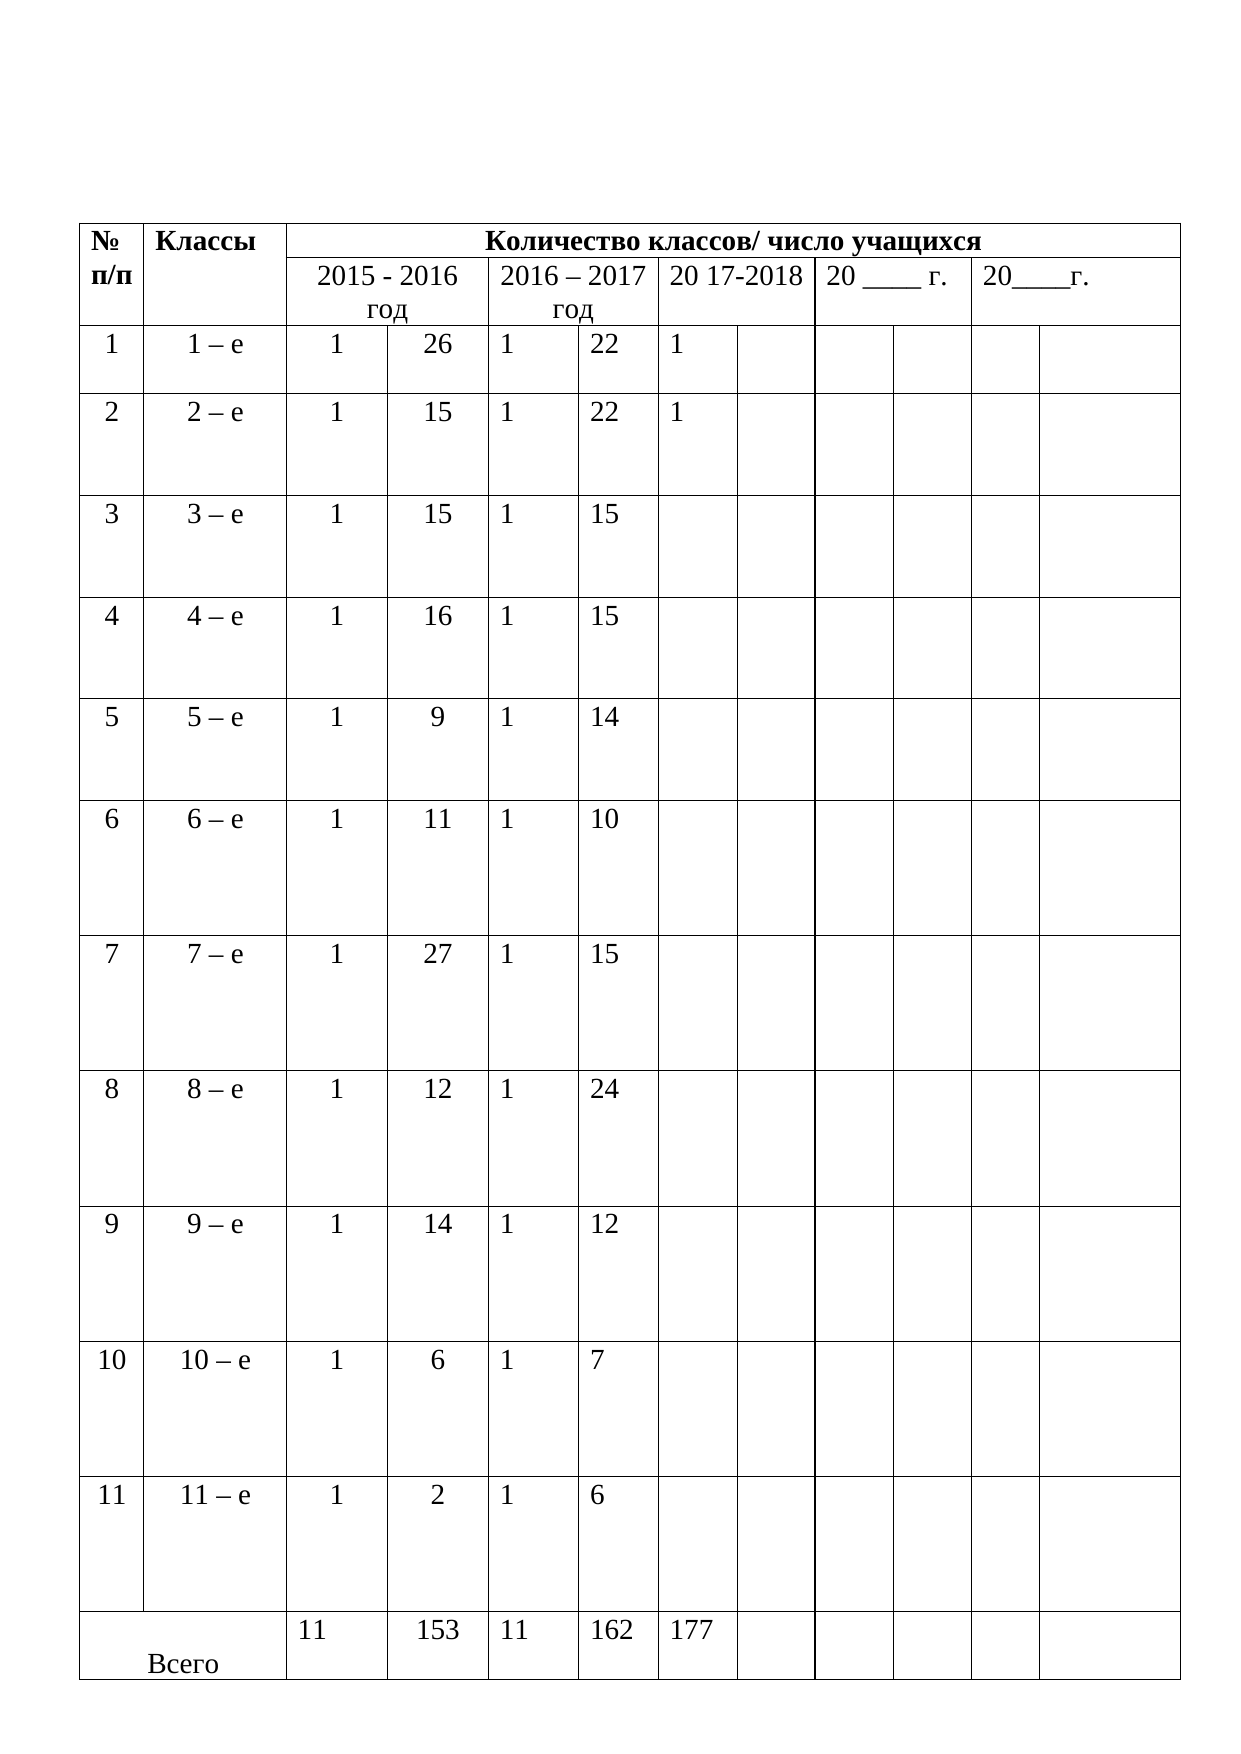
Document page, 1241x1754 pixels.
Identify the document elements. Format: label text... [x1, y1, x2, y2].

table_cell 8 [80, 1071, 143, 1206]
table_cell [894, 598, 971, 698]
table_cell [894, 1342, 971, 1476]
table_cell 3 – е [144, 496, 286, 597]
table_cell 27 [388, 936, 488, 1070]
table_cell 6 [388, 1342, 488, 1476]
table_cell 22 [579, 326, 658, 393]
table_cell 1 [80, 326, 143, 393]
table_cell 1 [489, 801, 578, 935]
table_cell 10 – е [144, 1342, 286, 1476]
table_header № п/п [80, 224, 143, 325]
table_cell 9 – е [144, 1207, 286, 1341]
table_cell Всего [80, 1612, 286, 1679]
table_cell 1 [659, 326, 737, 393]
table_cell [1040, 1342, 1180, 1476]
table_cell [738, 1071, 814, 1206]
table_cell 2 [80, 394, 143, 495]
table_cell 1 [489, 936, 578, 1070]
table_cell [1040, 394, 1180, 495]
table_cell [1040, 1477, 1180, 1611]
table_cell 8 – е [144, 1071, 286, 1206]
table_cell [816, 326, 893, 393]
table_cell 1 [287, 496, 387, 597]
table_cell [816, 801, 893, 935]
table_cell [972, 1207, 1039, 1341]
table_cell [659, 1071, 737, 1206]
table_cell [738, 936, 814, 1070]
table_cell [659, 1477, 737, 1611]
table_cell [894, 1612, 971, 1679]
table_cell [738, 1207, 814, 1341]
table_cell [659, 1207, 737, 1341]
table_cell 4 [80, 598, 143, 698]
table_cell [1040, 801, 1180, 935]
table_cell 11 – е [144, 1477, 286, 1611]
table_cell [1040, 496, 1180, 597]
table_cell 1 [287, 1342, 387, 1476]
table_cell 3 [80, 496, 143, 597]
table_cell [738, 801, 814, 935]
table_cell 162 [579, 1612, 658, 1679]
table_cell 1 [287, 801, 387, 935]
table_cell [972, 699, 1039, 800]
table_cell 22 [579, 394, 658, 495]
table_cell 14 [579, 699, 658, 800]
table_cell [894, 1071, 971, 1206]
table_cell [894, 394, 971, 495]
table_cell [738, 1477, 814, 1611]
table_cell 26 [388, 326, 488, 393]
table_cell [894, 1477, 971, 1611]
table_cell [738, 496, 814, 597]
table_cell [738, 394, 814, 495]
table_cell [894, 801, 971, 935]
table_cell [738, 1342, 814, 1476]
table_cell 9 [388, 699, 488, 800]
table_cell 4 – е [144, 598, 286, 698]
table_cell [738, 1612, 814, 1679]
table_cell 7 [579, 1342, 658, 1476]
table_cell 6 [579, 1477, 658, 1611]
table_cell 1 [489, 1477, 578, 1611]
table_cell 20 ____ г. [816, 258, 971, 325]
table_cell [972, 394, 1039, 495]
table_cell 1 [489, 1071, 578, 1206]
table_cell 10 [80, 1342, 143, 1476]
table_cell 1 [489, 1207, 578, 1341]
table_cell 16 [388, 598, 488, 698]
table_cell 7 – е [144, 936, 286, 1070]
table_cell [894, 496, 971, 597]
table_cell [816, 1207, 893, 1341]
table_cell [1040, 1612, 1180, 1679]
table_cell [816, 394, 893, 495]
table_cell [816, 699, 893, 800]
table_cell [972, 936, 1039, 1070]
table_cell 15 [579, 936, 658, 1070]
table_cell 15 [579, 598, 658, 698]
table_cell 5 [80, 699, 143, 800]
table_cell [894, 1207, 971, 1341]
table_cell 1 [489, 1342, 578, 1476]
table_cell [1040, 1207, 1180, 1341]
table_cell 10 [579, 801, 658, 935]
table_header Классы [144, 224, 286, 325]
table_cell 15 [388, 496, 488, 597]
table_cell 11 [489, 1612, 578, 1679]
table_cell [894, 326, 971, 393]
table_cell 12 [388, 1071, 488, 1206]
table_cell [1040, 326, 1180, 393]
table_cell [972, 326, 1039, 393]
table_cell 11 [287, 1612, 387, 1679]
table_cell [816, 1071, 893, 1206]
table_cell [1040, 598, 1180, 698]
table_cell [738, 699, 814, 800]
table_cell [972, 1342, 1039, 1476]
table_cell 1 [287, 936, 387, 1070]
table_cell 6 [80, 801, 143, 935]
table_cell [816, 1612, 893, 1679]
table_cell 1 [287, 598, 387, 698]
table_cell 1 [287, 394, 387, 495]
table_cell 177 [659, 1612, 737, 1679]
table_cell 153 [388, 1612, 488, 1679]
table_cell 20 17-2018 [659, 258, 814, 325]
table_cell 1 [659, 394, 737, 495]
table_cell 2015 - 2016 год [287, 258, 488, 325]
table_cell 1 [489, 598, 578, 698]
table_cell [816, 1342, 893, 1476]
table_cell [738, 326, 814, 393]
table_cell 2 – е [144, 394, 286, 495]
table_cell [659, 699, 737, 800]
table_cell [972, 598, 1039, 698]
table_cell [1040, 936, 1180, 1070]
table_cell 1 [489, 394, 578, 495]
table_cell 24 [579, 1071, 658, 1206]
table_cell [972, 1612, 1039, 1679]
table_cell 15 [388, 394, 488, 495]
table_cell [659, 936, 737, 1070]
table_cell 7 [80, 936, 143, 1070]
table_cell 1 [489, 496, 578, 597]
table_cell [972, 1477, 1039, 1611]
table_cell 1 [287, 1071, 387, 1206]
table_cell [816, 936, 893, 1070]
table_cell 1 [287, 1207, 387, 1341]
table_cell 1 [287, 699, 387, 800]
table_cell [738, 598, 814, 698]
table_cell [816, 598, 893, 698]
table_cell 5 – е [144, 699, 286, 800]
table_cell [659, 496, 737, 597]
table_cell 9 [80, 1207, 143, 1341]
table_cell 2 [388, 1477, 488, 1611]
table_cell [816, 496, 893, 597]
table_cell 20____г. [972, 258, 1180, 325]
table_cell 2016 – 2017 год [489, 258, 658, 325]
table_cell [894, 936, 971, 1070]
table_cell 1 – е [144, 326, 286, 393]
table_cell [816, 1477, 893, 1611]
table_cell [1040, 1071, 1180, 1206]
table_cell 1 [489, 699, 578, 800]
table_cell [659, 598, 737, 698]
table_cell [659, 801, 737, 935]
table_cell [972, 1071, 1039, 1206]
table_cell 6 – е [144, 801, 286, 935]
table_cell 11 [388, 801, 488, 935]
table_cell [972, 496, 1039, 597]
table_cell 1 [489, 326, 578, 393]
table_cell 14 [388, 1207, 488, 1341]
table_cell 1 [287, 326, 387, 393]
table_cell [894, 699, 971, 800]
table_cell [1040, 699, 1180, 800]
table_cell 12 [579, 1207, 658, 1341]
table_cell 15 [579, 496, 658, 597]
table_cell 1 [287, 1477, 387, 1611]
table_header Количество классов/ число учащихся [287, 224, 1180, 257]
table_cell 11 [80, 1477, 143, 1611]
table_cell [659, 1342, 737, 1476]
table_cell [972, 801, 1039, 935]
